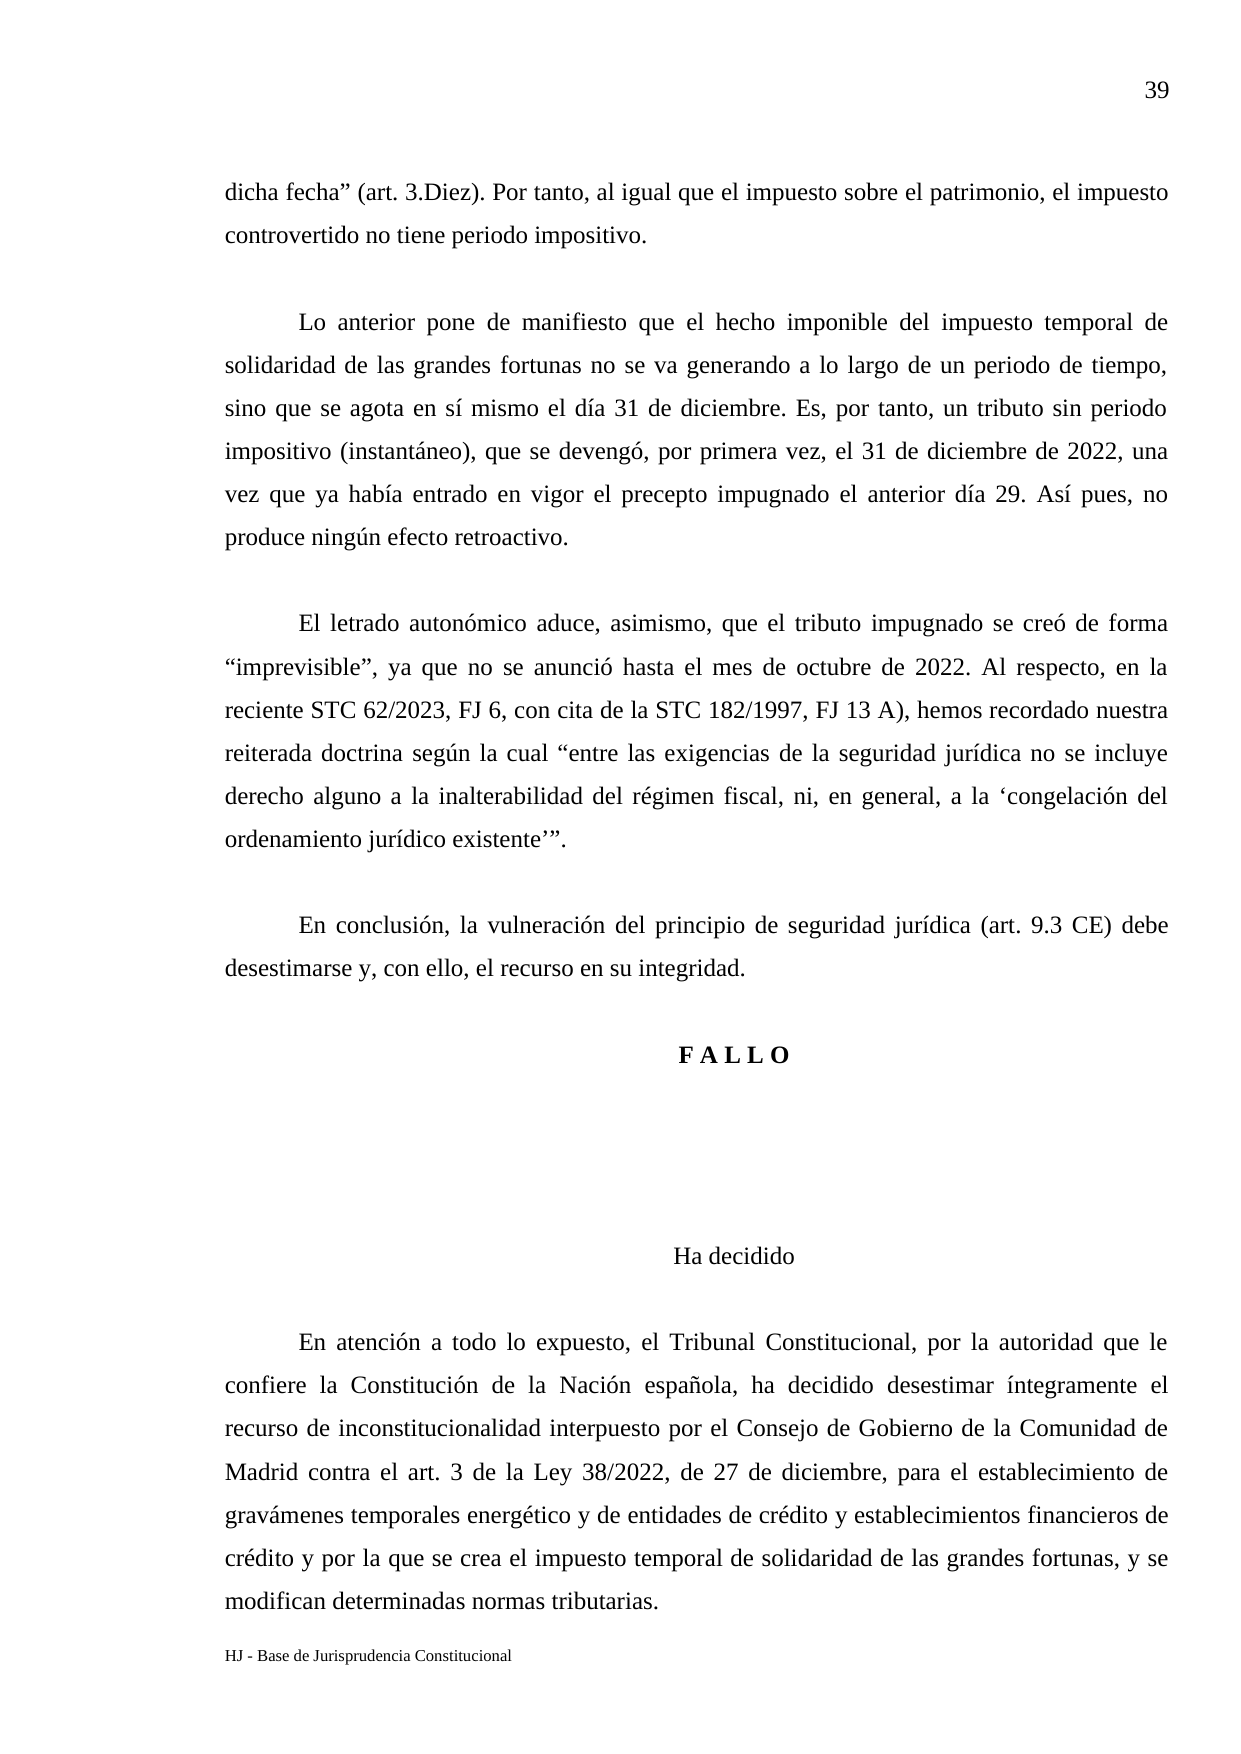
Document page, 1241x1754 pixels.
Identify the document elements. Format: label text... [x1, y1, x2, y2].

text En atención a todo lo expuesto, el Tribunal Constitucional, por la autoridad que le confiere la Constitución de la Nación española, ha decidido desestimar íntegramente el recurso de inconstitucionalidad interpuesto por el Consejo de Gobierno de la Comunidad de Madrid contra el art. 3 de la Ley 38/2022, de 27 de diciembre, para el establecimiento de gravámenes temporales energético y de entidades de crédito y establecimientos financieros de crédito y por la que se crea el impuesto temporal de solidaridad de las grandes fortunas, y se modifican determinadas normas tributarias. [224, 1327, 1169, 1615]
text Lo anterior pone de manifiesto que el hecho imponible del impuesto temporal de solidaridad de las grandes fortunas no se va generando a lo largo de un periodo de tiempo, sino que se agota en sí mismo el día 31 de diciembre. Es, por tanto, un tributo sin periodo impositivo (instantáneo), que se devengó, por primera vez, el 31 de diciembre de 2022, una vez que ya había entrado en vigor el precepto impugnado el anterior día 29. Así pues, no produce ningún efecto retroactivo. [224, 307, 1169, 551]
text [224, 177, 1169, 249]
subtitle F A L L O [224, 1040, 1169, 1068]
text En conclusión, la vulneración del principio de seguridad jurídica (art. 9.3 CE) debe desestimarse y, con ello, el recurso en su integridad. [224, 910, 1169, 982]
text Ha decidido [224, 1241, 1169, 1270]
text El letrado autonómico aduce, asimismo, que el tributo impugnado se creó de forma “imprevisible”, ya que no se anunció hasta el mes de octubre de 2022. Al respecto, en la reciente STC 62/2023, FJ 6, con cita de la STC 182/1997, FJ 13 A), hemos recordado nuestra reiterada doctrina según la cual “entre las exigencias de la seguridad jurídica no se incluye derecho alguno a la inalterabilidad del régimen fiscal, ni, en general, a la ‘congelación del ordenamiento jurídico existente’”. [224, 608, 1169, 853]
